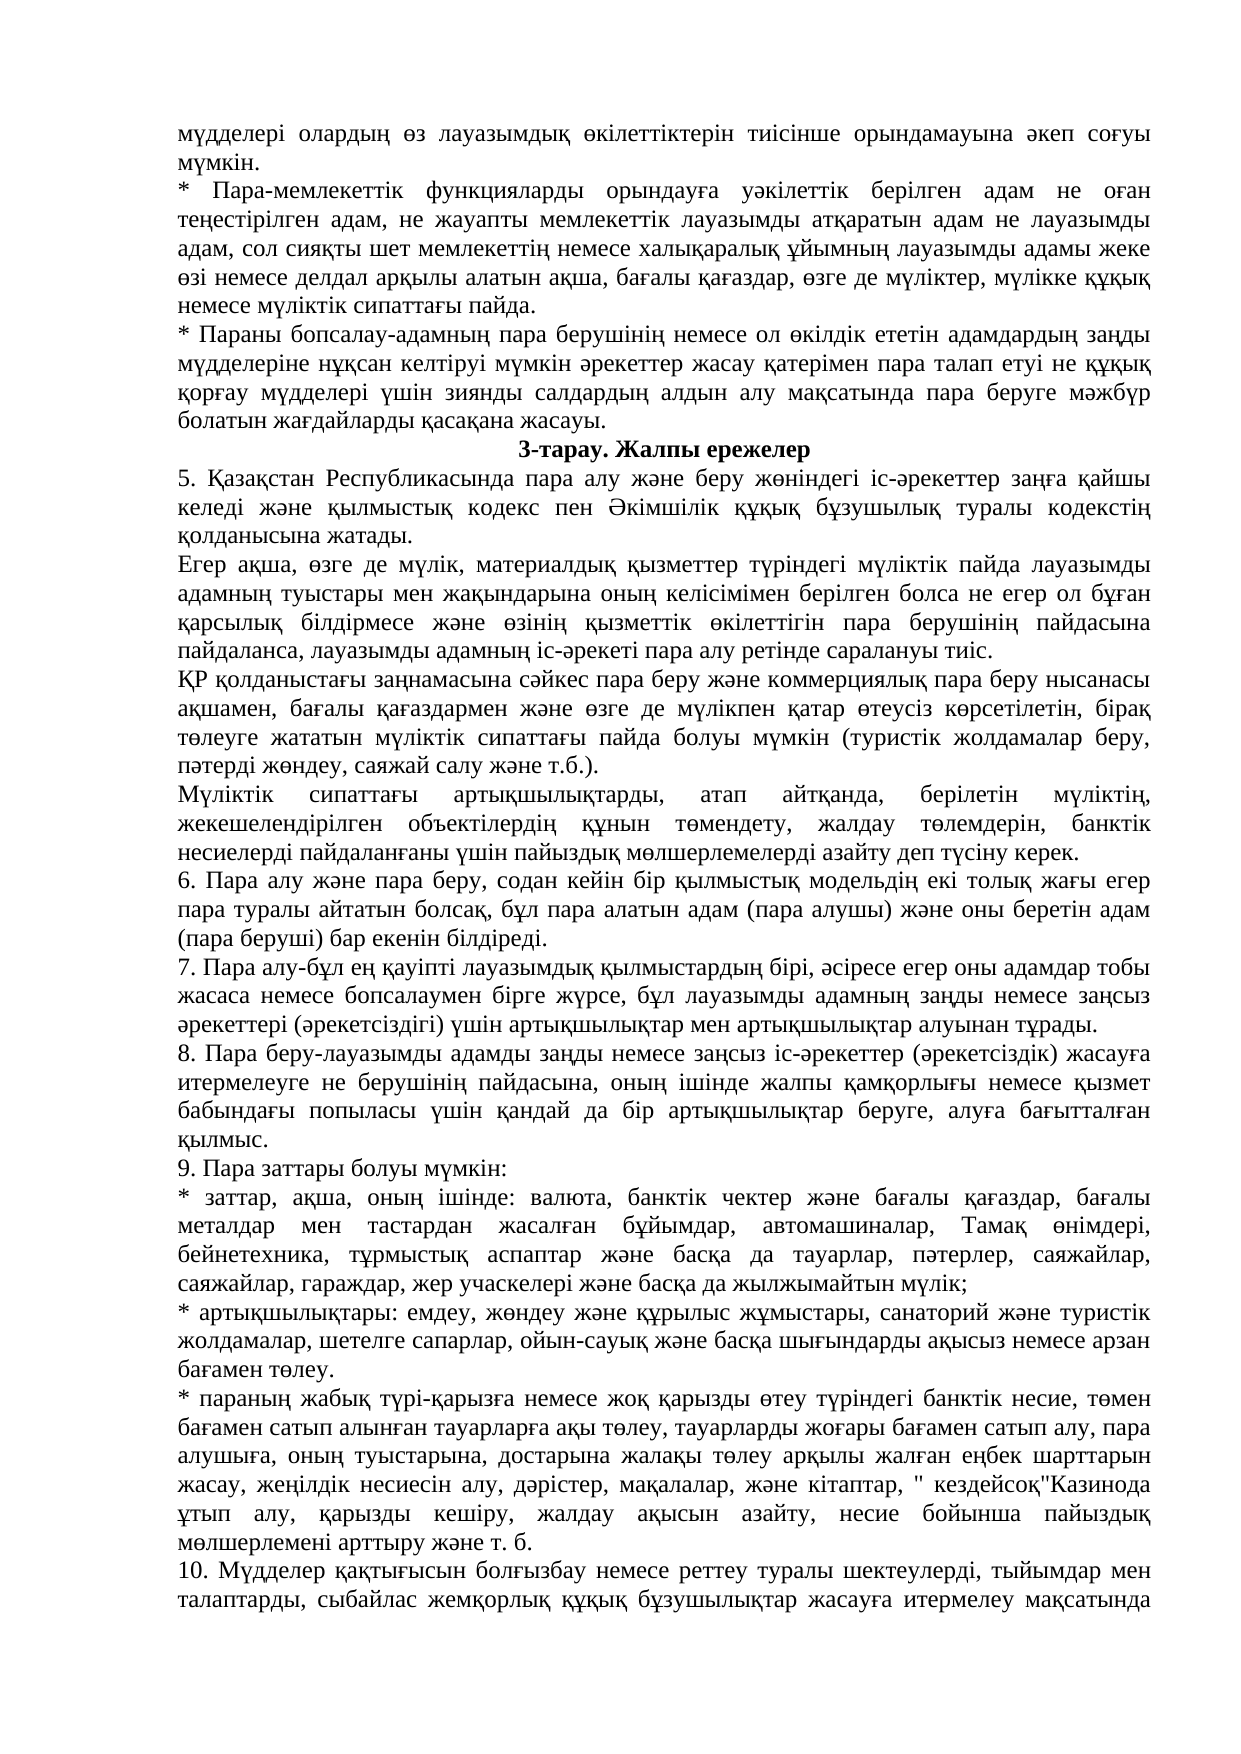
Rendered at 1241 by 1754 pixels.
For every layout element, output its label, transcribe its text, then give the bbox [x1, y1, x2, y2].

text 5. Қазақстан Республикасында пара алу және беру жөніндегі іс-әрекеттер заңға қайшы келеді және қылмыстық кодекс пен Әкімшілік құқық бұзушылық туралы кодекстің қолданысына жатады. [177, 463, 1152, 549]
text 3-тарау. Жалпы ережелер [177, 434, 1152, 463]
text 9. Пара заттары болуы мүмкін: [177, 1153, 1152, 1182]
text Мүліктік сипаттағы артықшылықтарды, атап айтқанда, берілетін мүліктің, жекешелендірілген объектілердің құнын төмендету, жалдау төлемдерін, банктік несиелерді пайдаланғаны үшін пайыздық мөлшерлемелерді азайту деп түсіну керек. [177, 779, 1152, 866]
text 7. Пара алу-бұл ең қауіпті лауазымдық қылмыстардың бірі, әсіресе егер оны адамдар тобы жасаса немесе бопсалаумен бірге жүрсе, бұл лауазымды адамның заңды немесе заңсыз әрекеттері (әрекетсіздігі) үшін артықшылықтар мен артықшылықтар алуынан тұрады. [177, 952, 1152, 1038]
text 8. Пара беру-лауазымды адамды заңды немесе заңсыз іс-әрекеттер (әрекетсіздік) жасауға итермелеуге не берушінің пайдасына, оның ішінде жалпы қамқорлығы немесе қызмет бабындағы попыласы үшін қандай да бір артықшылықтар беруге, алуға бағытталған қылмыс. [177, 1038, 1152, 1153]
text * заттар, ақша, оның ішінде: валюта, банктік чектер және бағалы қағаздар, бағалы металдар мен тастардан жасалған бұйымдар, автомашиналар, Тамақ өнімдері, бейнетехника, тұрмыстық аспаптар және басқа да тауарлар, пәтерлер, саяжайлар, саяжайлар, гараждар, жер учаскелері және басқа да жылжымайтын мүлік; [177, 1182, 1152, 1297]
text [177, 118, 1152, 176]
text * артықшылықтары: емдеу, жөндеу және құрылыс жұмыстары, санаторий және туристік жолдамалар, шетелге сапарлар, ойын-сауық және басқа шығындарды ақысыз немесе арзан бағамен төлеу. [177, 1297, 1152, 1383]
text * Пара-мемлекеттік функцияларды орындауға уәкілеттік берілген адам не оған теңестірілген адам, не жауапты мемлекеттік лауазымды атқаратын адам не лауазымды адам, сол сияқты шет мемлекеттің немесе халықаралық ұйымның лауазымды адамы жеке өзі немесе делдал арқылы алатын ақша, бағалы қағаздар, өзге де мүліктер, мүлікке құқық немесе мүліктік сипаттағы пайда. [177, 176, 1152, 319]
text Егер ақша, өзге де мүлік, материалдық қызметтер түріндегі мүліктік пайда лауазымды адамның туыстары мен жақындарына оның келісімімен берілген болса не егер ол бұған қарсылық білдірмесе және өзінің қызметтік өкілеттігін пара берушінің пайдасына пайдаланса, лауазымды адамның іс-әрекеті пара алу ретінде саралануы тиіс. [177, 549, 1152, 664]
text 6. Пара алу және пара беру, содан кейін бір қылмыстық модельдің екі толық жағы егер пара туралы айтатын болсақ, бұл пара алатын адам (пара алушы) және оны беретін адам (пара беруші) бар екенін білдіреді. [177, 866, 1152, 952]
text * Параны бопсалау-адамның пара берушінің немесе ол өкілдік ететін адамдардың заңды мүдделеріне нұқсан келтіруі мүмкін әрекеттер жасау қатерімен пара талап етуі не құқық қорғау мүдделері үшін зиянды салдардың алдын алу мақсатында пара беруге мәжбүр болатын жағдайларды қасақана жасауы. [177, 319, 1152, 434]
text ҚР қолданыстағы заңнамасына сәйкес пара беру және коммерциялық пара беру нысанасы ақшамен, бағалы қағаздармен және өзге де мүлікпен қатар өтеусіз көрсетілетін, бірақ төлеуге жататын мүліктік сипаттағы пайда болуы мүмкін (туристік жолдамалар беру, пәтерді жөндеу, саяжай салу және т.б.). [177, 664, 1152, 779]
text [177, 1556, 1152, 1613]
text * параның жабық түрі-қарызға немесе жоқ қарызды өтеу түріндегі банктік несие, төмен бағамен сатып алынған тауарларға ақы төлеу, тауарларды жоғары бағамен сатып алу, пара алушыға, оның туыстарына, достарына жалақы төлеу арқылы жалған еңбек шарттарын жасау, жеңілдік несиесін алу, дәрістер, мақалалар, және кітаптар, " кездейсоқ"Казинода ұтып алу, қарызды кешіру, жалдау ақысын азайту, несие бойынша пайыздық мөлшерлемені арттыру және т. б. [177, 1383, 1152, 1556]
